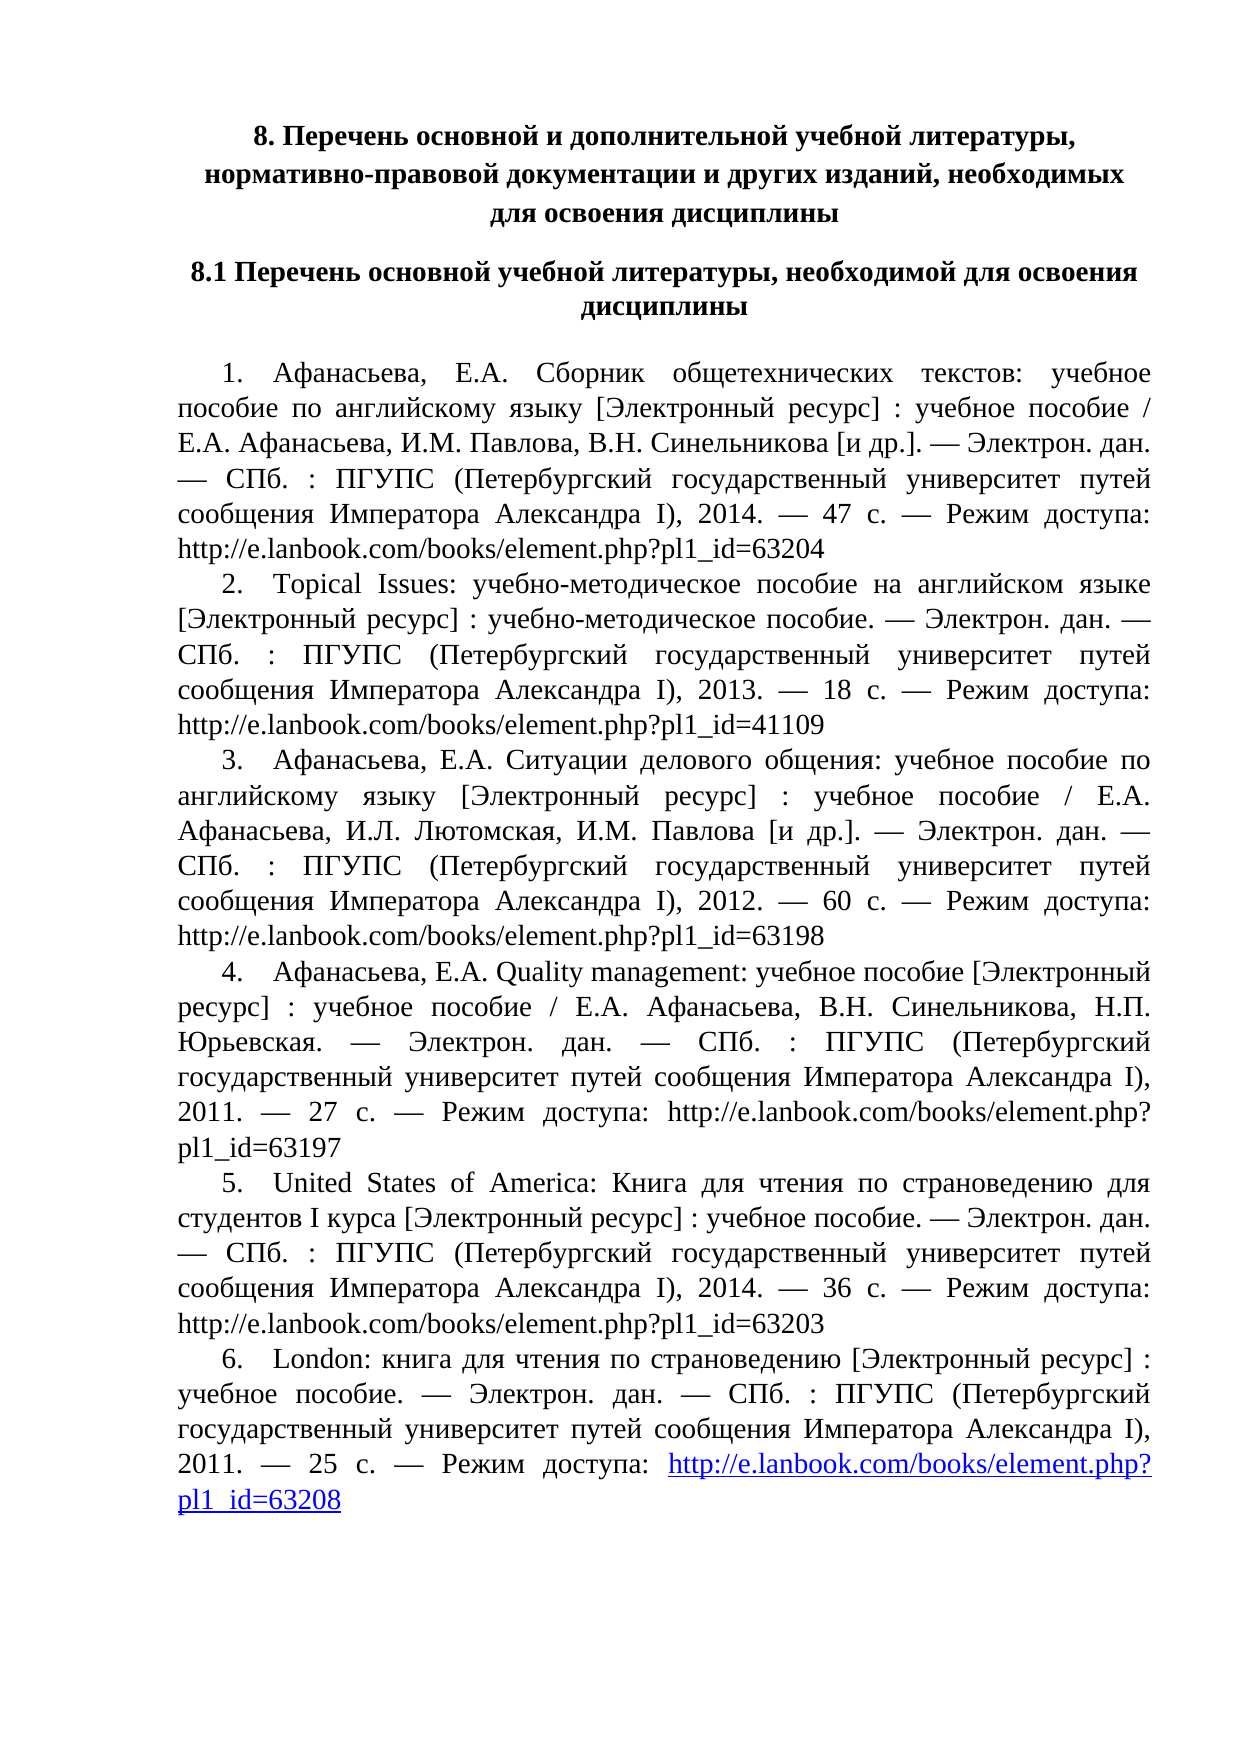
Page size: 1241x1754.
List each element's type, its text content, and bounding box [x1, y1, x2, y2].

text 8. Перечень основной и дополнительной учебной литературы, нормативно-правовой документации и других изданий, необходимых для освоения дисциплины [177, 118, 1152, 229]
list Афанасьева, Е.А. Quality management: учебное пособие [Электронный ресурс] : учебное пособие / Е.А. Афанасьева, В.Н. Синельникова, Н.П. Юрьевская. — Электрон. дан. — СПб. : ПГУПС (Петербургский государственный университет путей сообщения Императора Александра I), 2011. — 27 с. — Режим доступа: http://e.lanbook.com/books/element.php?pl1_id=63197 [177, 954, 1152, 1163]
text 8.1 Перечень основной учебной литературы, необходимой для освоения дисциплины [177, 254, 1152, 322]
list London: книга для чтения по страноведению [Электронный ресурс] : учебное пособие. — Электрон. дан. — СПб. : ПГУПС (Петербургский государственный университет путей сообщения Императора Александра I), 2011. — 25 с. — Режим доступа: http://e.lanbook.com/books/element.php?pl1_id=63208 [177, 1341, 1152, 1515]
list United States of America: Книга для чтения по страноведению для студентов I курса [Электронный ресурс] : учебное пособие. — Электрон. дан. — СПб. : ПГУПС (Петербургский государственный университет путей сообщения Императора Александра I), 2014. — 36 с. — Режим доступа: http://e.lanbook.com/books/element.php?pl1_id=63203 [177, 1165, 1152, 1339]
list Topical Issues: учебно-методическое пособие на английском языке [Электронный ресурс] : учебно-методическое пособие. — Электрон. дан. — СПб. : ПГУПС (Петербургский государственный университет путей сообщения Императора Александра I), 2013. — 18 с. — Режим доступа: http://e.lanbook.com/books/element.php?pl1_id=41109 [177, 566, 1152, 741]
list Афанасьева, Е.А. Ситуации делового общения: учебное пособие по английскому языку [Электронный ресурс] : учебное пособие / Е.А. Афанасьева, И.Л. Лютомская, И.М. Павлова [и др.]. — Электрон. дан. — СПб. : ПГУПС (Петербургский государственный университет путей сообщения Императора Александра I), 2012. — 60 с. — Режим доступа: http://e.lanbook.com/books/element.php?pl1_id=63198 [177, 742, 1152, 952]
list Афанасьева, Е.А. Сборник общетехнических текстов: учебное пособие по английскому языку [Электронный ресурс] : учебное пособие / Е.А. Афанасьева, И.М. Павлова, В.Н. Синельникова [и др.]. — Электрон. дан. — СПб. : ПГУПС (Петербургский государственный университет путей сообщения Императора Александра I), 2014. — 47 с. — Режим доступа: http://e.lanbook.com/books/element.php?pl1_id=63204 [177, 355, 1152, 565]
